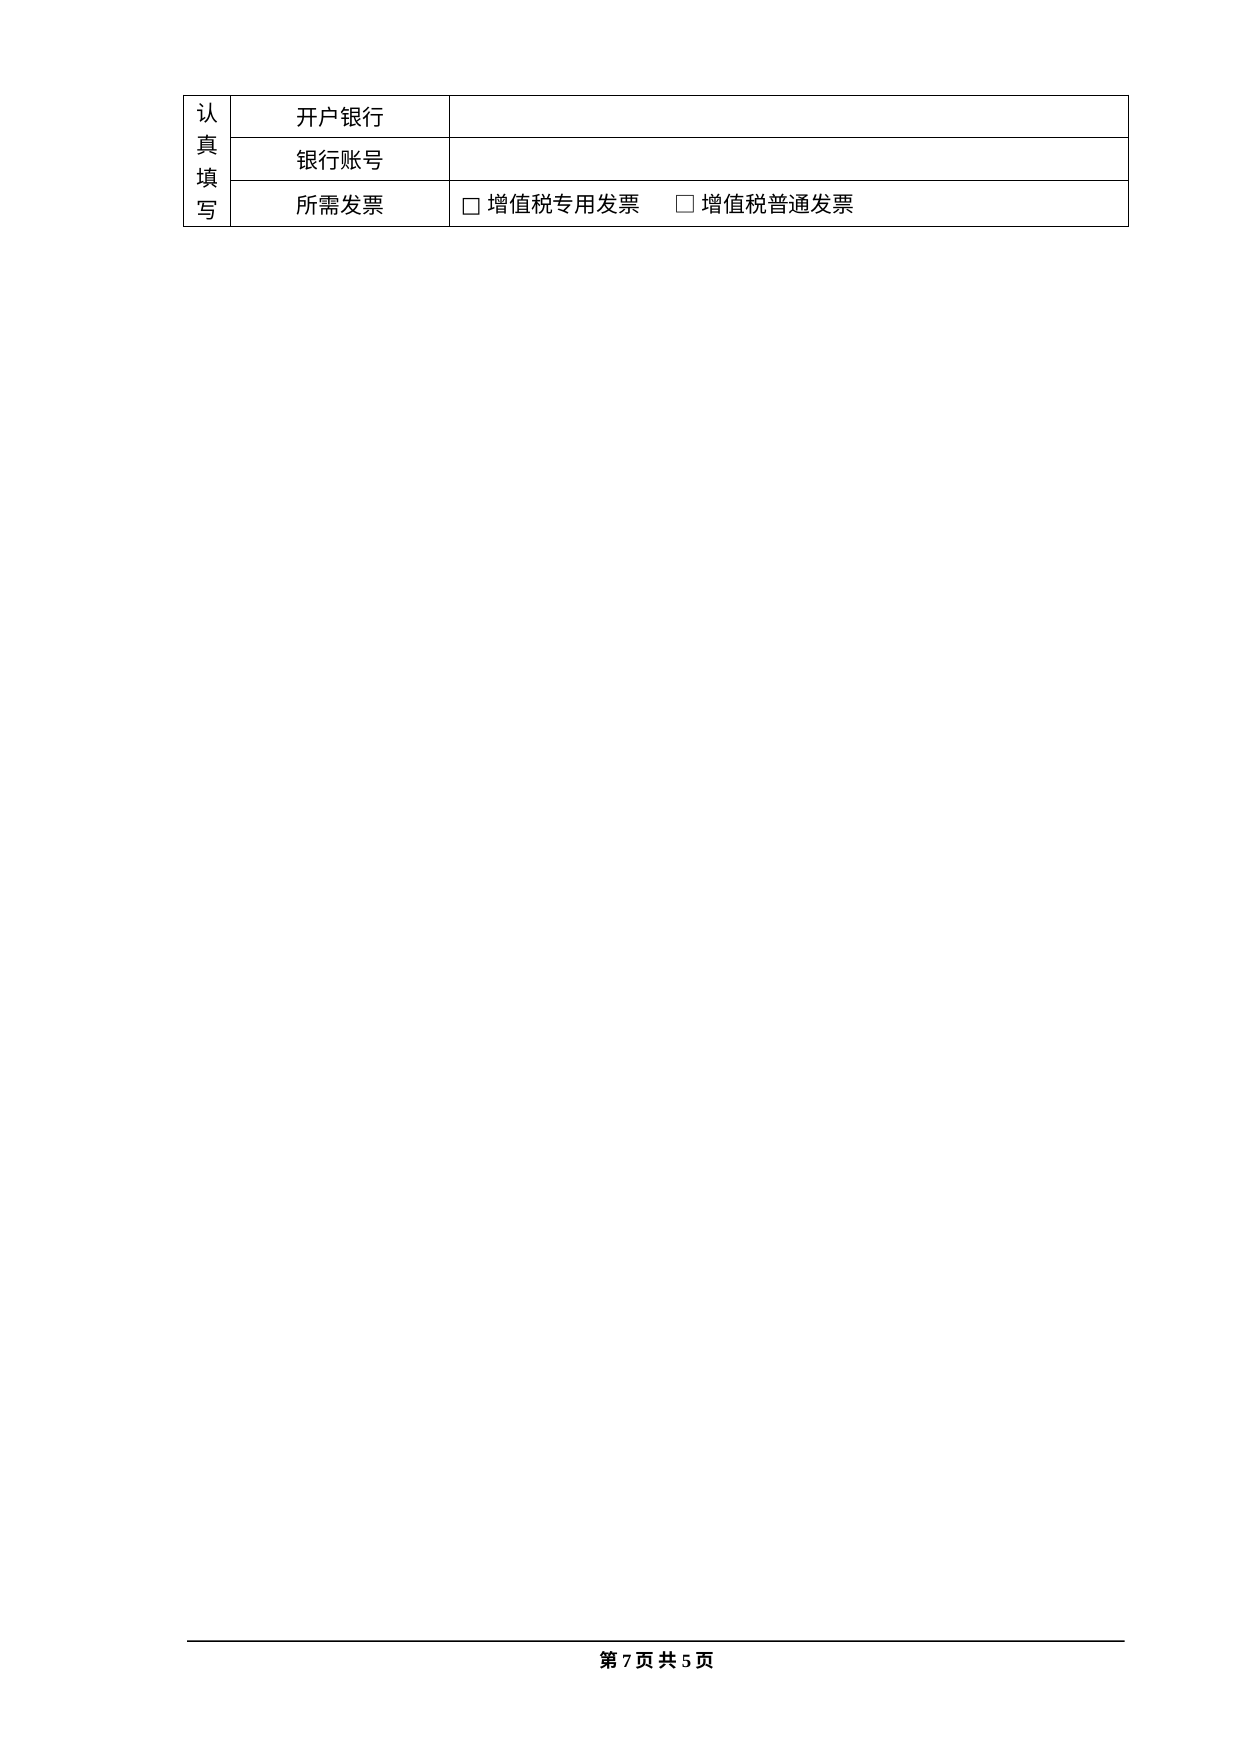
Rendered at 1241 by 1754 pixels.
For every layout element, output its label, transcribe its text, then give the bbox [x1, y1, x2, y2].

table_cell □ 增值税专用发票 □ 增值税普通发票 [450, 181, 1128, 226]
table_cell 所需发票 [231, 181, 449, 226]
table_cell 银行账号 [231, 138, 449, 180]
table_cell [450, 96, 1128, 137]
table_cell [450, 138, 1128, 180]
table_cell 开户银行 [231, 96, 449, 137]
